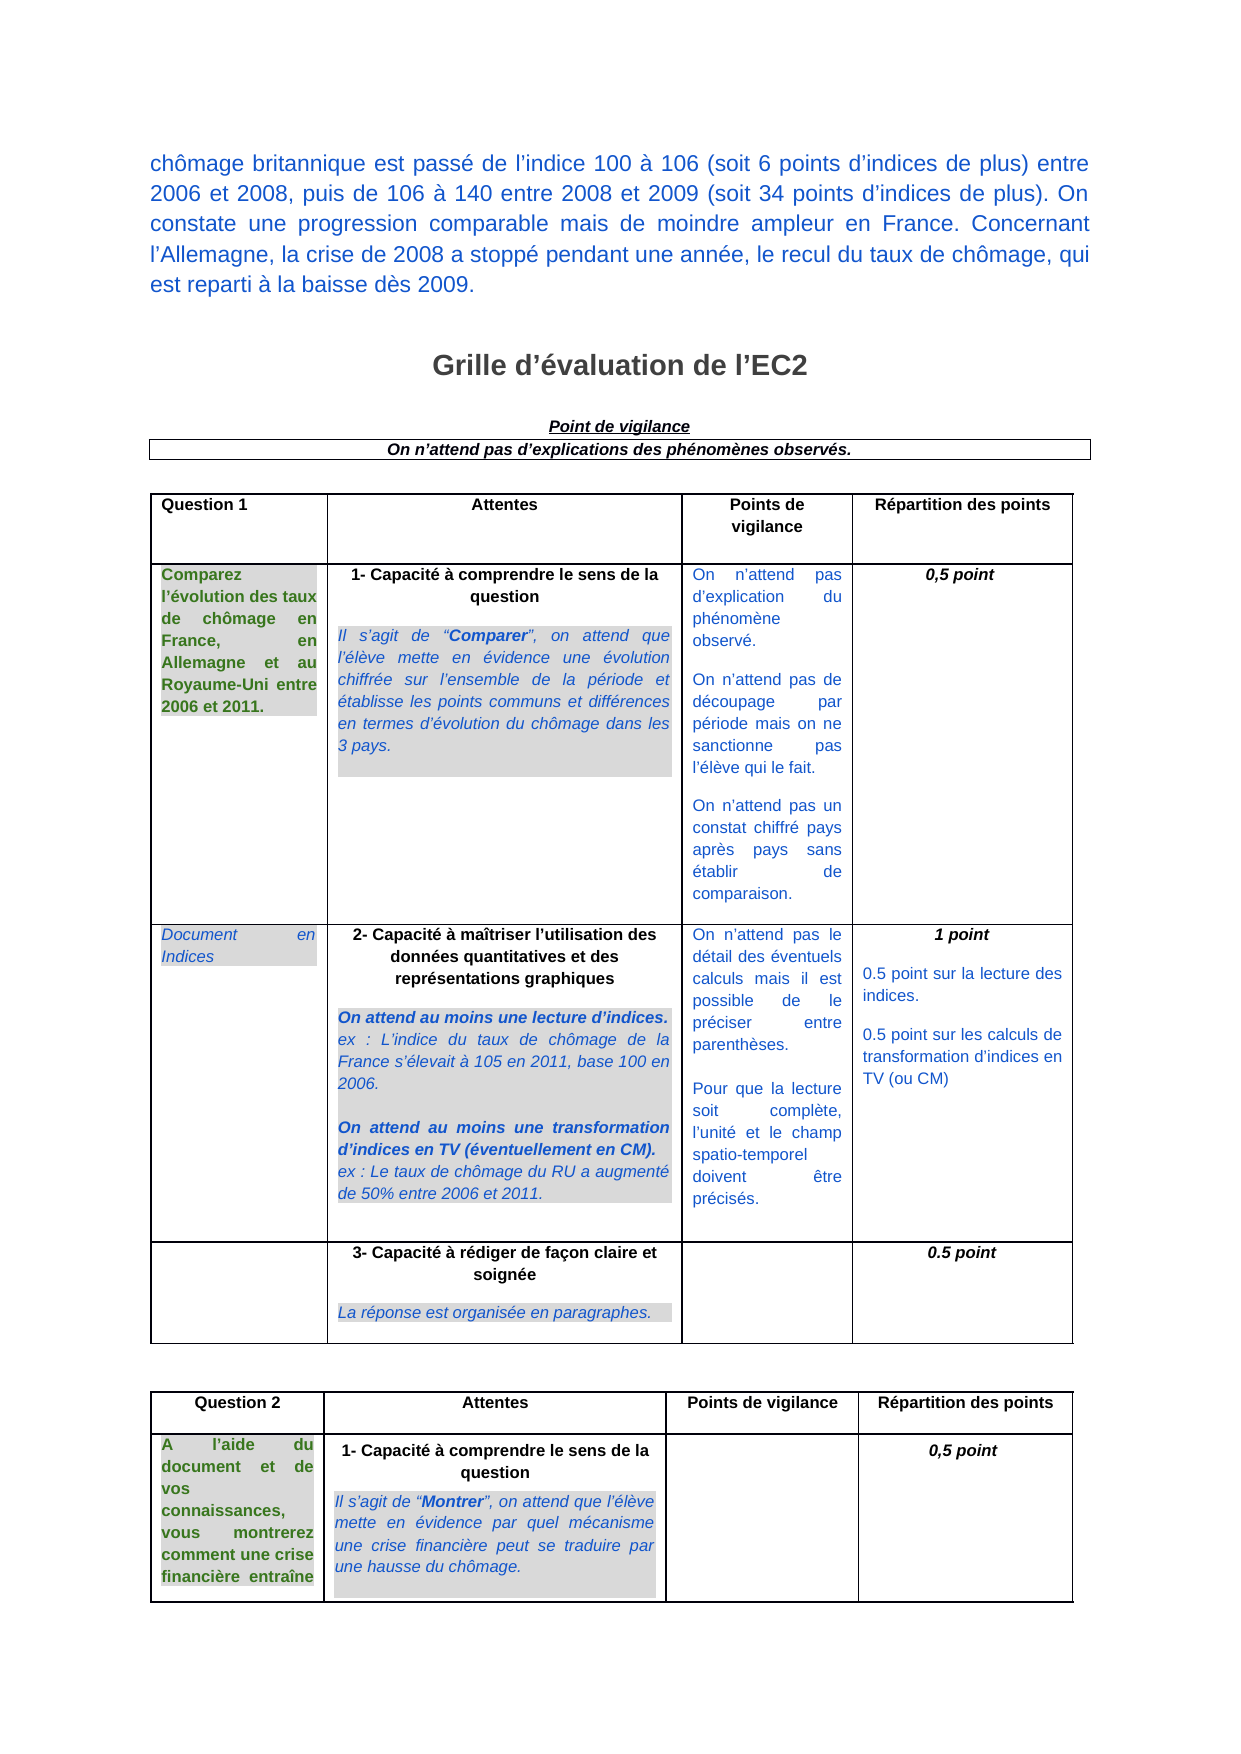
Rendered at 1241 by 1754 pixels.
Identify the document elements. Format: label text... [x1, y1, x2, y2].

table_header Question 2 [152, 1393, 323, 1433]
text Point de vigilance [150, 417, 1090, 436]
table_header Attentes [325, 1393, 665, 1433]
table_cell 3- Capacité à rédiger de façon claire et soignée La réponse est organisée en paragraphes. [328, 1243, 681, 1343]
text On n’attend pas d’explications des phénomènes observés. [150, 440, 1090, 459]
table_cell On n’attend pas le détail des éventuels calculs mais il est possible de le préciser entre parenthèses. Pour que la lecture soit complète, l’unité et le champ spatio-temporel doivent être précisés. [683, 925, 852, 1241]
table_cell [152, 1243, 327, 1343]
table_cell 0,5 point [853, 565, 1072, 924]
table_cell [683, 1243, 852, 1343]
table_cell Comparez l’évolution des taux de chômage en France, en Allemagne et au Royaume-Uni entre 2006 et 2011. [152, 565, 327, 924]
table_header Répartition des points [853, 495, 1072, 563]
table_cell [152, 1435, 323, 1601]
table_cell 1 point 0.5 point sur la lecture des indices. 0.5 point sur les calculs de transformation d’indices en TV (ou CM) [853, 925, 1072, 1241]
table_header Question 1 [152, 495, 327, 563]
table_cell 1- Capacité à comprendre le sens de la question Il s’agit de “Comparer”, on attend que l’élève mette en évidence une évolution chiffrée sur l’ensemble de la période et établisse les points communs et différences en termes d’évolution du chômage dans les 3 pays. [328, 565, 681, 924]
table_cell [325, 1435, 665, 1601]
table_header Attentes [328, 495, 681, 563]
table_header Points de vigilance [667, 1393, 858, 1433]
table_header Répartition des points [859, 1393, 1072, 1433]
table_cell [667, 1435, 858, 1601]
table_cell 2- Capacité à maîtriser l’utilisation des données quantitatives et des représentations graphiques On attend au moins une lecture d’indices. ex : L’indice du taux de chômage de la France s’élevait à 105 en 2011, base 100 en 2006. On attend au moins une transformation d’indices en TV (éventuellement en CM). ex : Le taux de chômage du RU a augmenté de 50% entre 2006 et 2011. [328, 925, 681, 1241]
subtitle Grille d’évaluation de l’EC2 [150, 348, 1090, 381]
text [150, 150, 1090, 297]
table_cell Document en Indices [152, 925, 327, 1241]
table_cell 0.5 point [853, 1243, 1072, 1343]
table_header Points de vigilance [683, 495, 852, 563]
table_cell On n’attend pas d’explication du phénomène observé. On n’attend pas de découpage par période mais on ne sanctionne pas l’élève qui le fait. On n’attend pas un constat chiffré pays après pays sans établir de comparaison. [683, 565, 852, 924]
table_cell 0,5 point [859, 1435, 1072, 1601]
